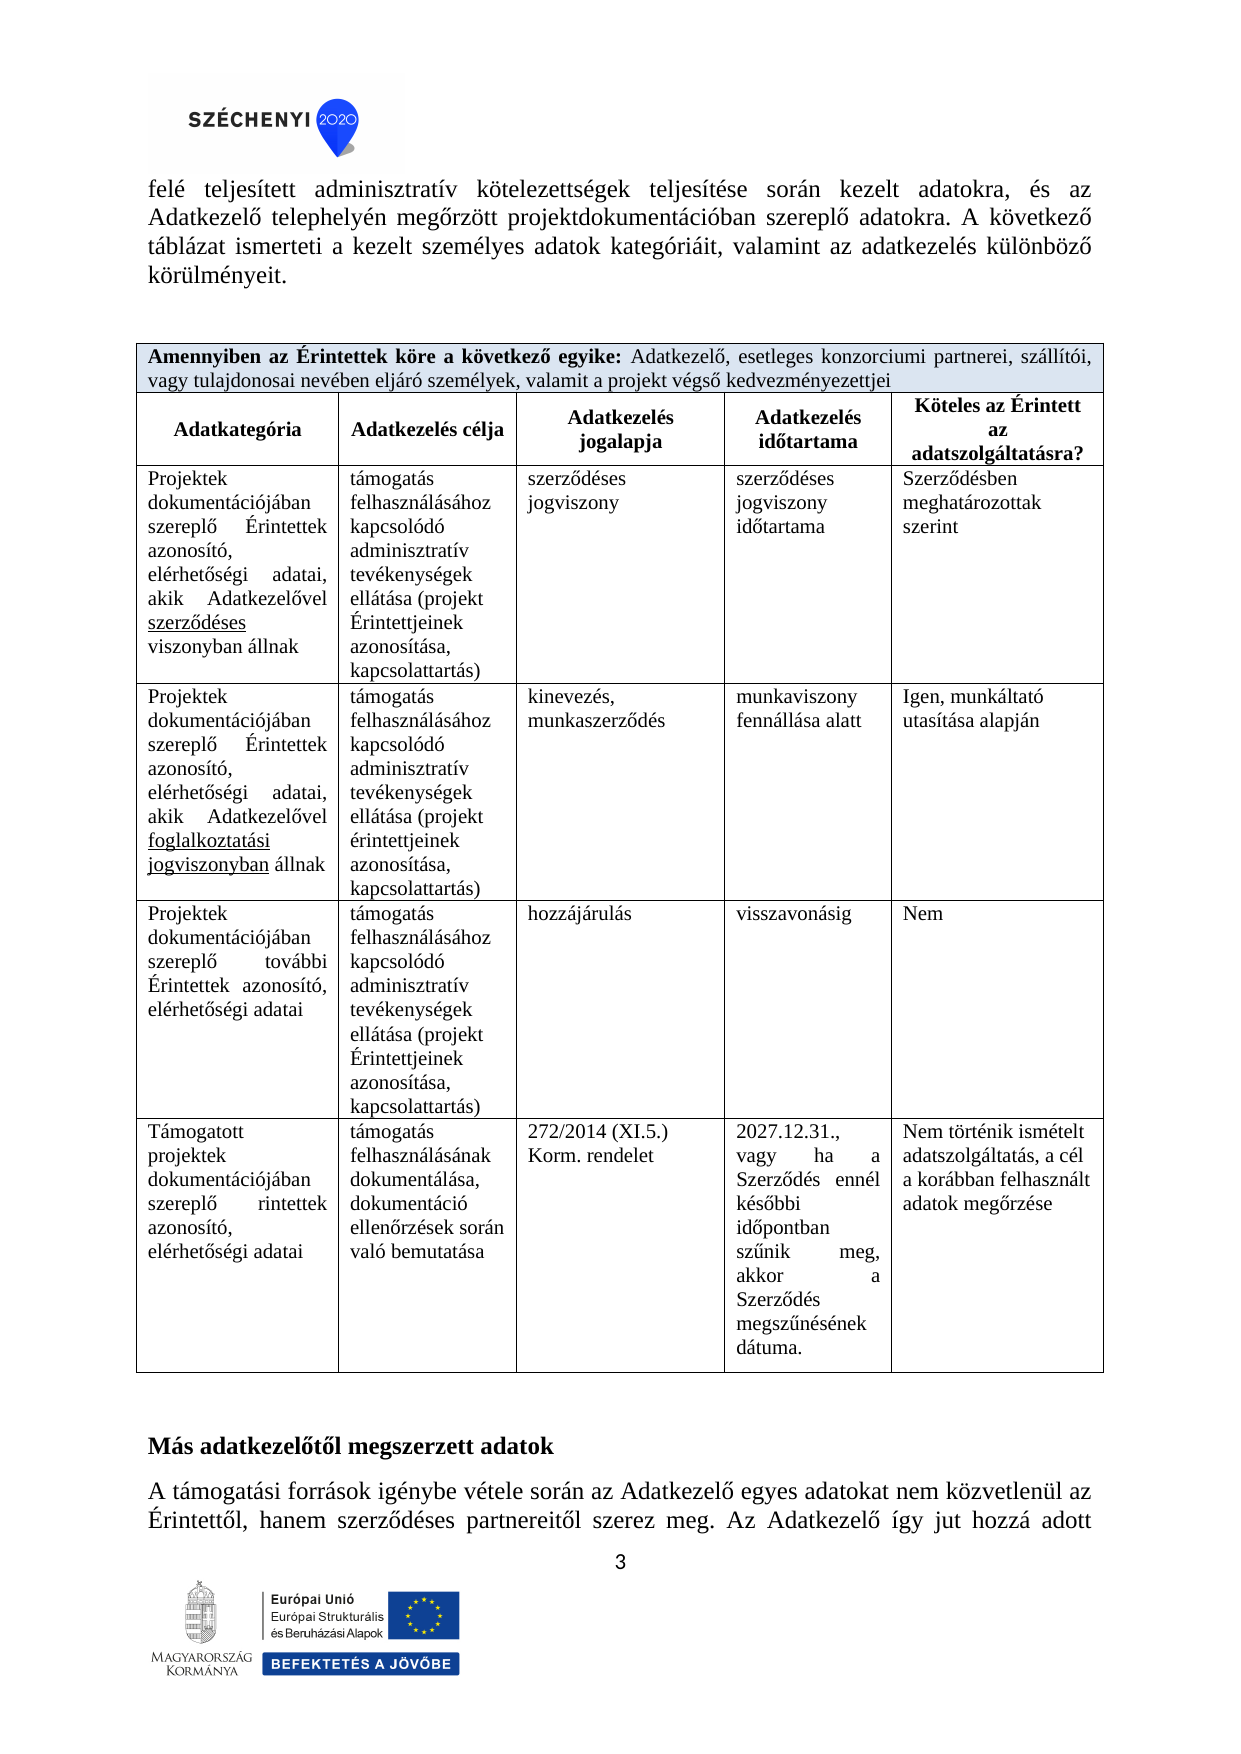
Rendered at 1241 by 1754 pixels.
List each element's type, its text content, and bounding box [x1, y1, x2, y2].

table_cell munkaviszony fennállása alatt [725, 684, 891, 900]
table_cell Adatkezelés időtartama [725, 393, 891, 465]
picture [147, 1575, 462, 1681]
table_cell Adatkezelés célja [339, 393, 516, 465]
table_cell kinevezés, munkaszerződés [517, 684, 724, 900]
table_cell Adatkezelés jogalapja [517, 393, 724, 465]
table_cell szerződéses jogviszony időtartama [725, 466, 891, 682]
table_cell szerződéses jogviszony [517, 466, 724, 682]
table_header Amennyiben az Érintettek köre a következő egyike: Adatkezelő, esetleges konzorciumi partnerei, szállítói, vagy tulajdonosai nevében eljáró személyek, valamit a projekt végső kedvezményezettjei [137, 344, 1103, 392]
table_cell Szerződésben meghatározottak szerint [892, 466, 1103, 682]
table_cell támogatás felhasználásához kapcsolódó adminisztratív tevékenységek ellátása (projekt Érintettjeinek azonosítása, kapcsolattartás) [339, 466, 516, 682]
table_cell hozzájárulás [517, 901, 724, 1118]
table_cell támogatás felhasználásának dokumentálása, dokumentáció ellenőrzések során való bemutatása [339, 1119, 516, 1372]
text Más adatkezelőtől megszerzett adatok [148, 1431, 1093, 1460]
table_cell 272/2014 (XI.5.) Korm. rendelet [517, 1119, 724, 1372]
table_cell Projektek dokumentációjában szereplő Érintettek azonosító, elérhetőségi adatai, akik Adatkezelővel szerződéses viszonyban állnak [137, 466, 338, 682]
table_cell Nem [892, 901, 1103, 1118]
table_cell Köteles az Érintett az adatszolgáltatásra? [892, 393, 1103, 465]
table_cell Nem történik ismételt adatszolgáltatás, a cél a korábban felhasznált adatok megőrzése [892, 1119, 1103, 1372]
table_cell támogatás felhasználásához kapcsolódó adminisztratív tevékenységek ellátása (projekt érintettjeinek azonosítása, kapcsolattartás) [339, 684, 516, 900]
picture [147, 73, 406, 174]
table_cell visszavonásig [725, 901, 891, 1118]
table_cell 2027.12.31., vagy ha a Szerződés ennél későbbi időpontban szűnik meg, akkor a Szerződés megszűnésének dátuma. [725, 1119, 891, 1372]
table_cell Támogatott projektek dokumentációjában szereplő rintettek azonosító, elérhetőségi adatai [137, 1119, 338, 1372]
table_cell Igen, munkáltató utasítása alapján [892, 684, 1103, 900]
table_cell Adatkategória [137, 393, 338, 465]
table_cell Projektek dokumentációjában szereplő Érintettek azonosító, elérhetőségi adatai, akik Adatkezelővel foglalkoztatási jogviszonyban állnak [137, 684, 338, 900]
table_cell támogatás felhasználásához kapcsolódó adminisztratív tevékenységek ellátása (projekt Érintettjeinek azonosítása, kapcsolattartás) [339, 901, 516, 1118]
table_cell Projektek dokumentációjában szereplő további Érintettek azonosító, elérhetőségi adatai [137, 901, 338, 1118]
